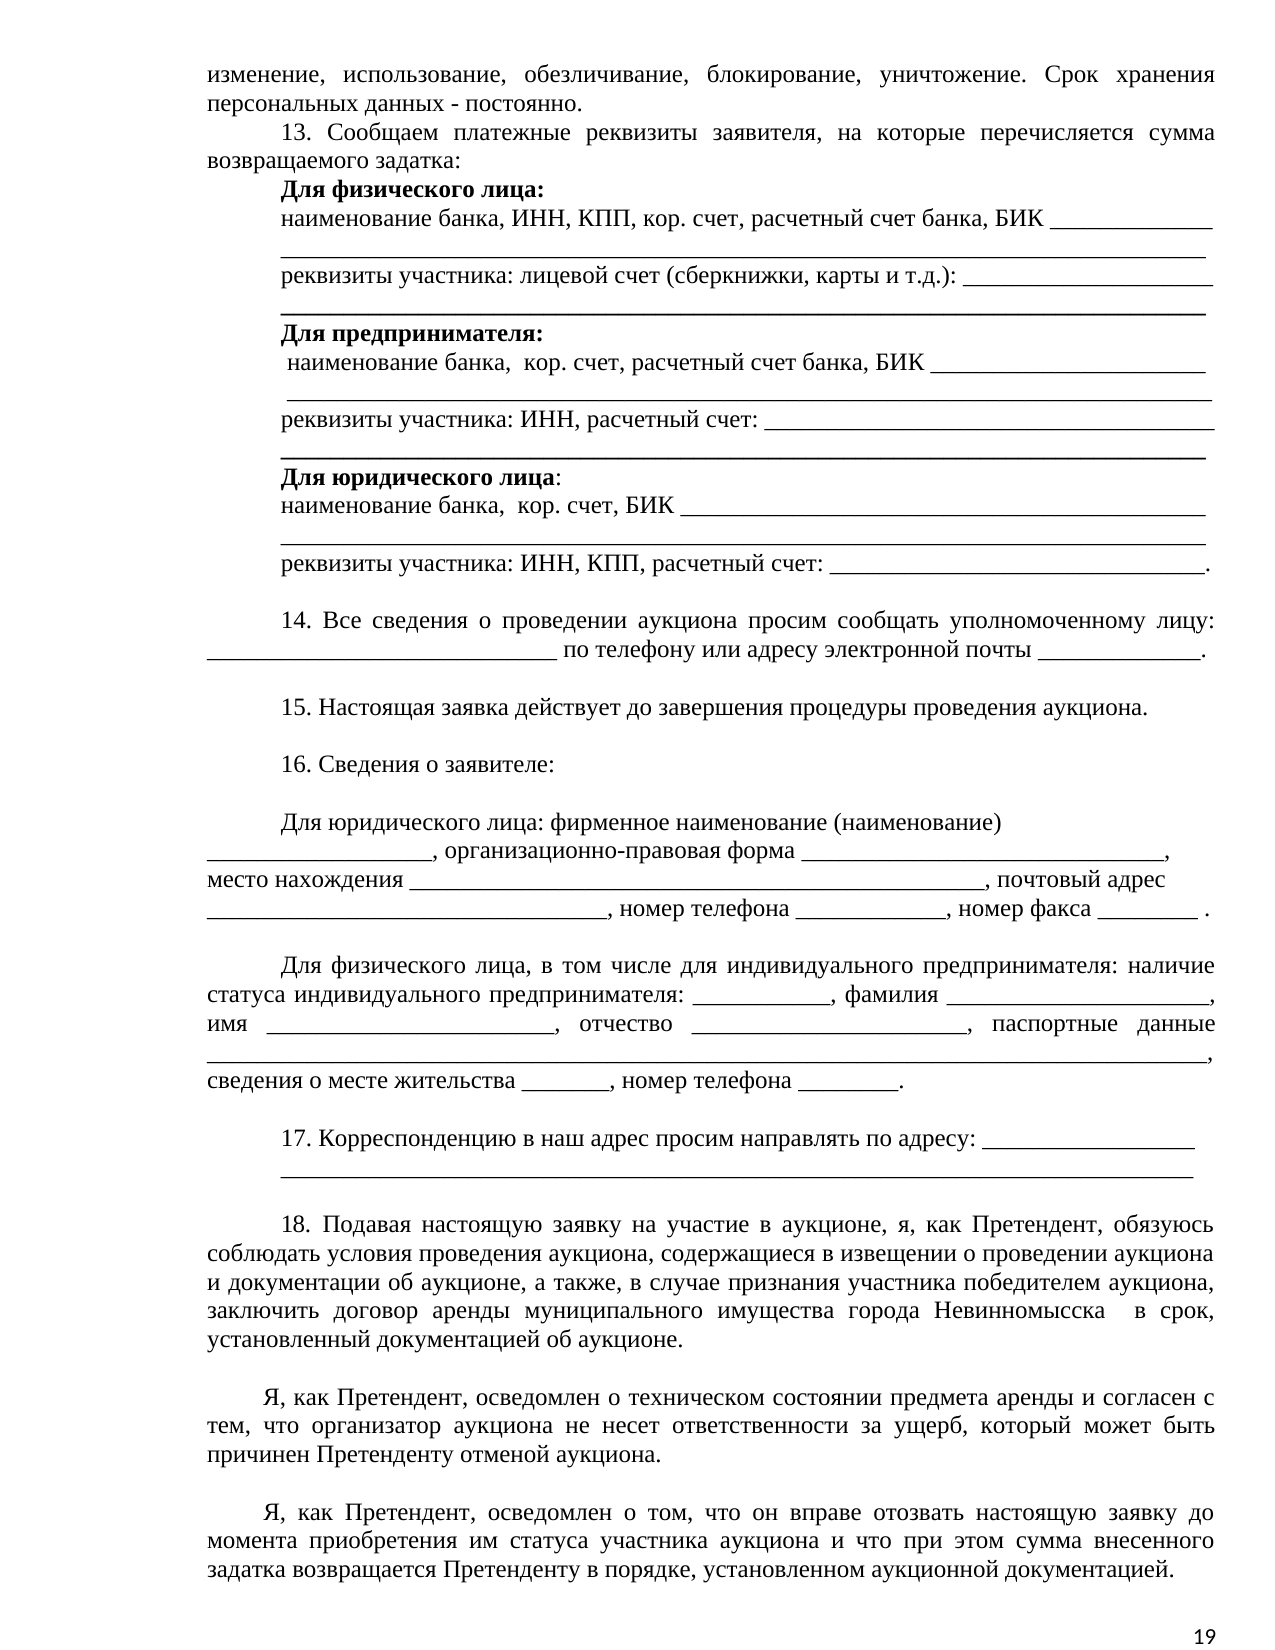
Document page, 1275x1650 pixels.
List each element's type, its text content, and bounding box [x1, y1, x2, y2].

text 17. Корреспонденцию в наш адрес просим направлять по адресу: _________________ [207, 1123, 1216, 1152]
text __________________________________________________________________________ [207, 433, 1216, 462]
text Для физического лица: [207, 174, 1216, 203]
text Я, как Претендент, осведомлен о том, что он вправе отозвать настоящую заявку до момента приобретения им статуса участника аукциона и что при этом сумма внесенного задатка возвращается Претенденту в порядке, установленном аукционной документацией. [207, 1497, 1216, 1583]
text реквизиты участника: ИНН, КПП, расчетный счет: ______________________________. [207, 548, 1216, 577]
text наименование банка, кор. счет, расчетный счет банка, БИК ______________________ [207, 347, 1216, 375]
text 13. Сообщаем платежные реквизиты заявителя, на которые перечисляется сумма возвращаемого задатка: [207, 117, 1216, 174]
text наименование банка, ИНН, КПП, кор. счет, расчетный счет банка, БИК _____________ [207, 203, 1216, 232]
text Для юридического лица: [207, 462, 1216, 490]
text реквизиты участника: ИНН, расчетный счет: ____________________________________ [207, 404, 1216, 433]
text 16. Сведения о заявителе: [207, 749, 1216, 778]
text Я, как Претендент, осведомлен о техническом состоянии предмета аренды и согласен с тем, что организатор аукциона не несет ответственности за ущерб, который может быть причинен Претенденту отменой аукциона. [207, 1382, 1216, 1468]
text Для предпринимателя: [207, 318, 1216, 347]
text __________________________________________________________________________ [207, 289, 1216, 318]
text _________________________________________________________________________ [207, 1152, 1216, 1180]
text 18. Подавая настоящую заявку на участие в аукционе, я, как Претендент, обязуюсь соблюдать условия проведения аукциона, содержащиеся в извещении о проведении аукциона и документации об аукционе, а также, в случае признания участника победителем аукциона, заключить договор аренды муниципального имущества города Невинномысска в срок, установленный документацией об аукционе. [207, 1209, 1215, 1353]
text 14. Все сведения о проведении аукциона просим сообщать уполномоченному лицу: ____________________________ по телефону или адресу электронной почты _____________. [207, 605, 1216, 663]
text наименование банка, кор. счет, БИК __________________________________________ [207, 490, 1216, 519]
text __________________________________________________________________________ [207, 519, 1216, 548]
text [207, 59, 1216, 117]
text __________________________________________________________________________ [207, 375, 1216, 404]
text реквизиты участника: лицевой счет (сберкнижки, карты и т.д.): ____________________ [207, 260, 1216, 289]
text __________________________________________________________________________ [207, 232, 1216, 260]
text Для юридического лица: фирменное наименование (наименование) __________________, организационно-правовая форма _____________________________, место нахождения ______________________________________________, почтовый адрес ________________________________, номер телефона ____________, номер факса ________ . [207, 807, 1216, 922]
text 15. Настоящая заявка действует до завершения процедуры проведения аукциона. [207, 692, 1216, 720]
text Для физического лица, в том числе для индивидуального предпринимателя: наличие статуса индивидуального предпринимателя: ___________, фамилия _____________________, имя _______________________, отчество ______________________, паспортные данные ________________________________________________________________________________, сведения о месте жительства _______, номер телефона ________. [207, 950, 1216, 1094]
